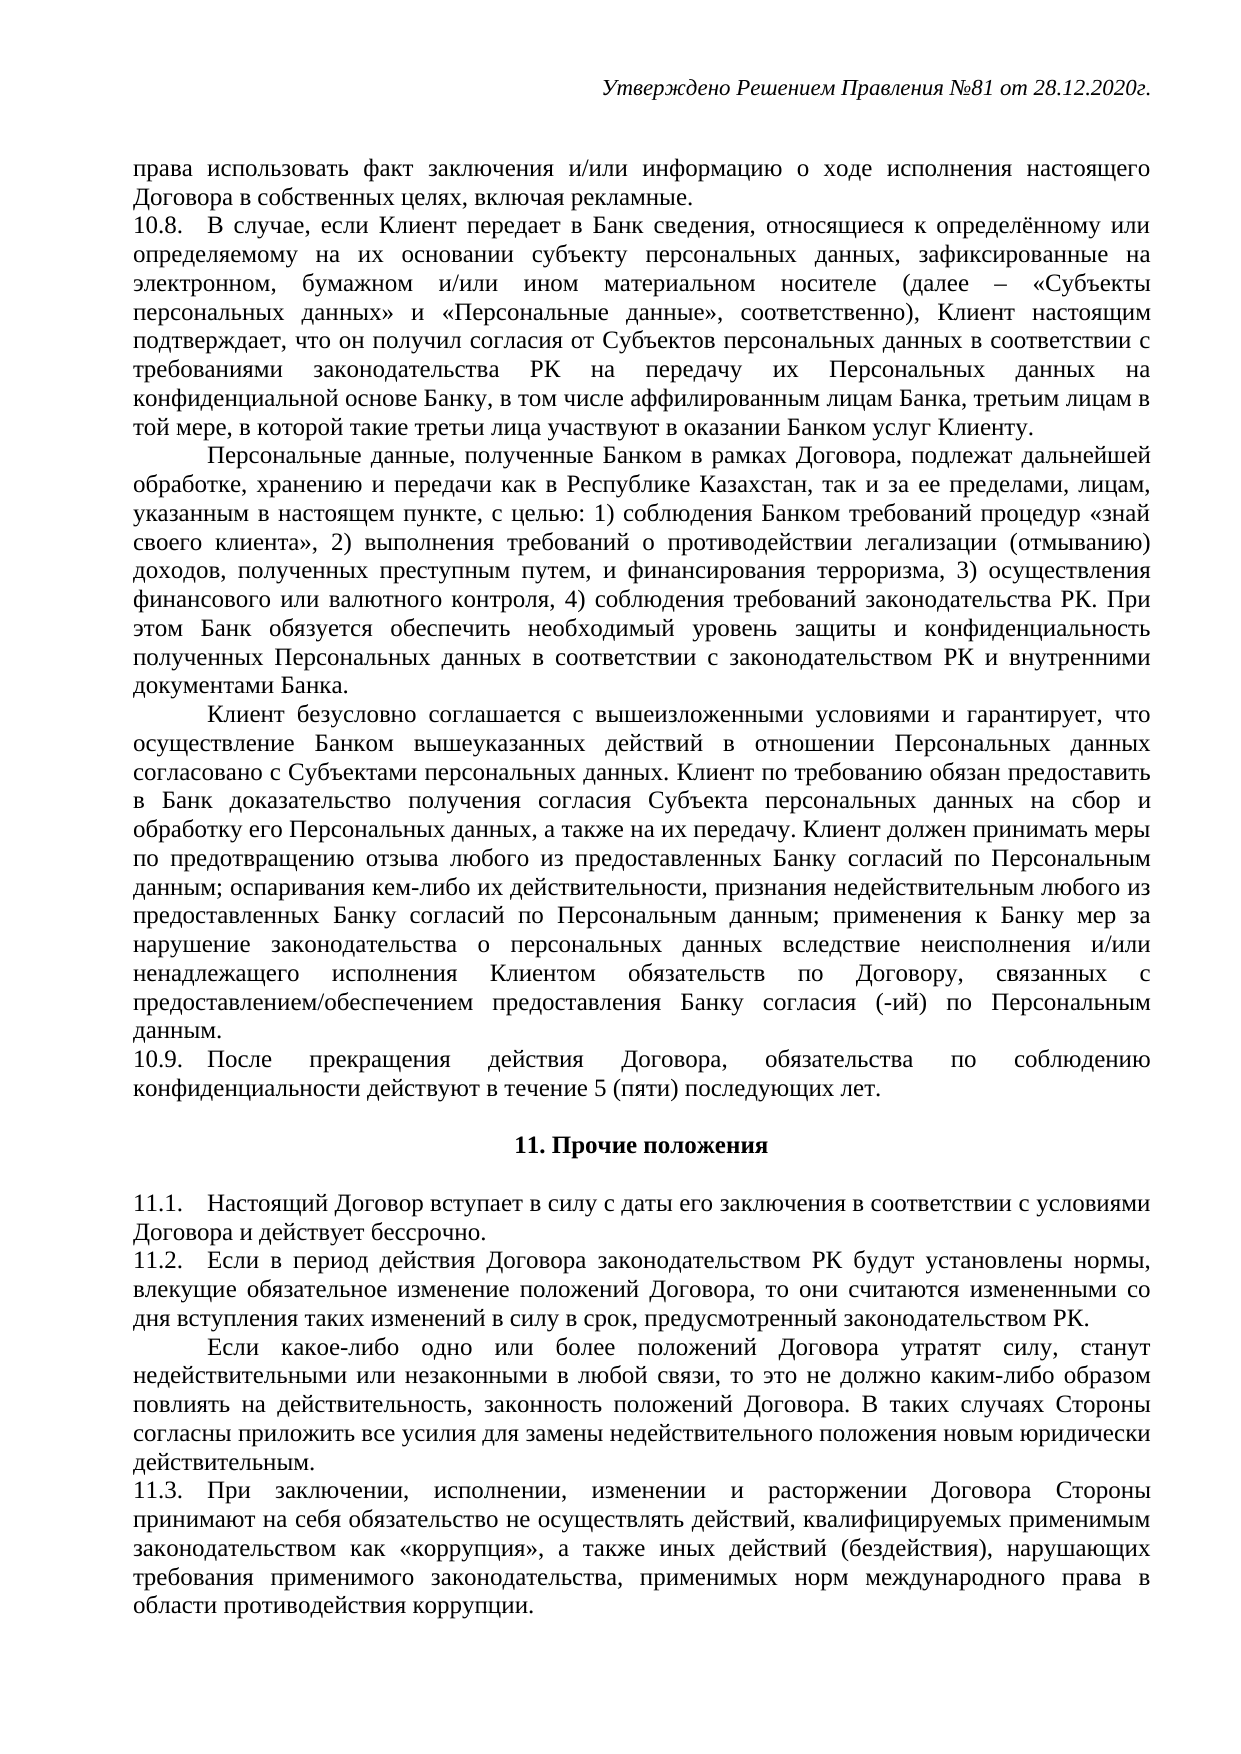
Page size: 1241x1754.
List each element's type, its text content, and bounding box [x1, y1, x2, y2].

list 11.2. Если в период действия Договора законодательством РК будут установлены нормы, влекущие обязательное изменение положений Договора, то они считаются измененными со дня вступления таких изменений в силу в срок, предусмотренный законодательством РК. [133, 1245, 1152, 1332]
text 11. Прочие положения [133, 1130, 1152, 1159]
list 11.1. Настоящий Договор вступает в силу с даты его заключения в соответствии с условиями Договора и действует бессрочно. [133, 1188, 1152, 1245]
list 11.3. При заключении, исполнении, изменении и расторжении Договора Стороны принимают на себя обязательство не осуществлять действий, квалифицируемых применимым законодательством как «коррупция», а также иных действий (бездействия), нарушающих требования применимого законодательства, применимых норм международного права в области противодействия коррупции. [133, 1475, 1152, 1619]
list Если какое-либо одно или более положений Договора утратят силу, станут недействительными или незаконными в любой связи, то это не должно каким-либо образом повлиять на действительность, законность положений Договора. В таких случаях Стороны согласны приложить все усилия для замены недействительного положения новым юридически действительным. [133, 1332, 1152, 1475]
list Клиент безусловно соглашается с вышеизложенными условиями и гарантирует, что осуществление Банком вышеуказанных действий в отношении Персональных данных согласовано с Субъектами персональных данных. Клиент по требованию обязан предоставить в Банк доказательство получения согласия Субъекта персональных данных на сбор и обработку его Персональных данных, а также на их передачу. Клиент должен принимать меры по предотвращению отзыва любого из предоставленных Банку согласий по Персональным данным; оспаривания кем-либо их действительности, признания недействительным любого из предоставленных Банку согласий по Персональным данным; применения к Банку мер за нарушение законодательства о персональных данных вследствие неисполнения и/или ненадлежащего исполнения Клиентом обязательств по Договору, связанных с предоставлением/обеспечением предоставления Банку согласия (-ий) по Персональным данным. [133, 699, 1152, 1044]
list 10.8. В случае, если Клиент передает в Банк сведения, относящиеся к определённому или определяемому на их основании субъекту персональных данных, зафиксированные на электронном, бумажном и/или ином материальном носителе (далее – «Субъекты персональных данных» и «Персональные данные», соответственно), Клиент настоящим подтверждает, что он получил согласия от Субъектов персональных данных в соответствии с требованиями законодательства РК на передачу их Персональных данных на конфиденциальной основе Банку, в том числе аффилированным лицам Банка, третьим лицам в той мере, в которой такие третьи лица участвуют в оказании Банком услуг Клиенту. [133, 210, 1152, 440]
list 10.9. После прекращения действия Договора, обязательства по соблюдению конфиденциальности действуют в течение 5 (пяти) последующих лет. [133, 1044, 1152, 1102]
list Персональные данные, полученные Банком в рамках Договора, подлежат дальнейшей обработке, хранению и передачи как в Республике Казахстан, так и за ее пределами, лицам, указанным в настоящем пункте, с целью: 1) соблюдения Банком требований процедур «знай своего клиента», 2) выполнения требований о противодействии легализации (отмыванию) доходов, полученных преступным путем, и финансирования терроризма, 3) осуществления финансового или валютного контроля, 4) соблюдения требований законодательства РК. При этом Банк обязуется обеспечить необходимый уровень защиты и конфиденциальность полученных Персональных данных в соответствии с законодательством РК и внутренними документами Банка. [133, 440, 1152, 699]
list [133, 153, 1152, 210]
